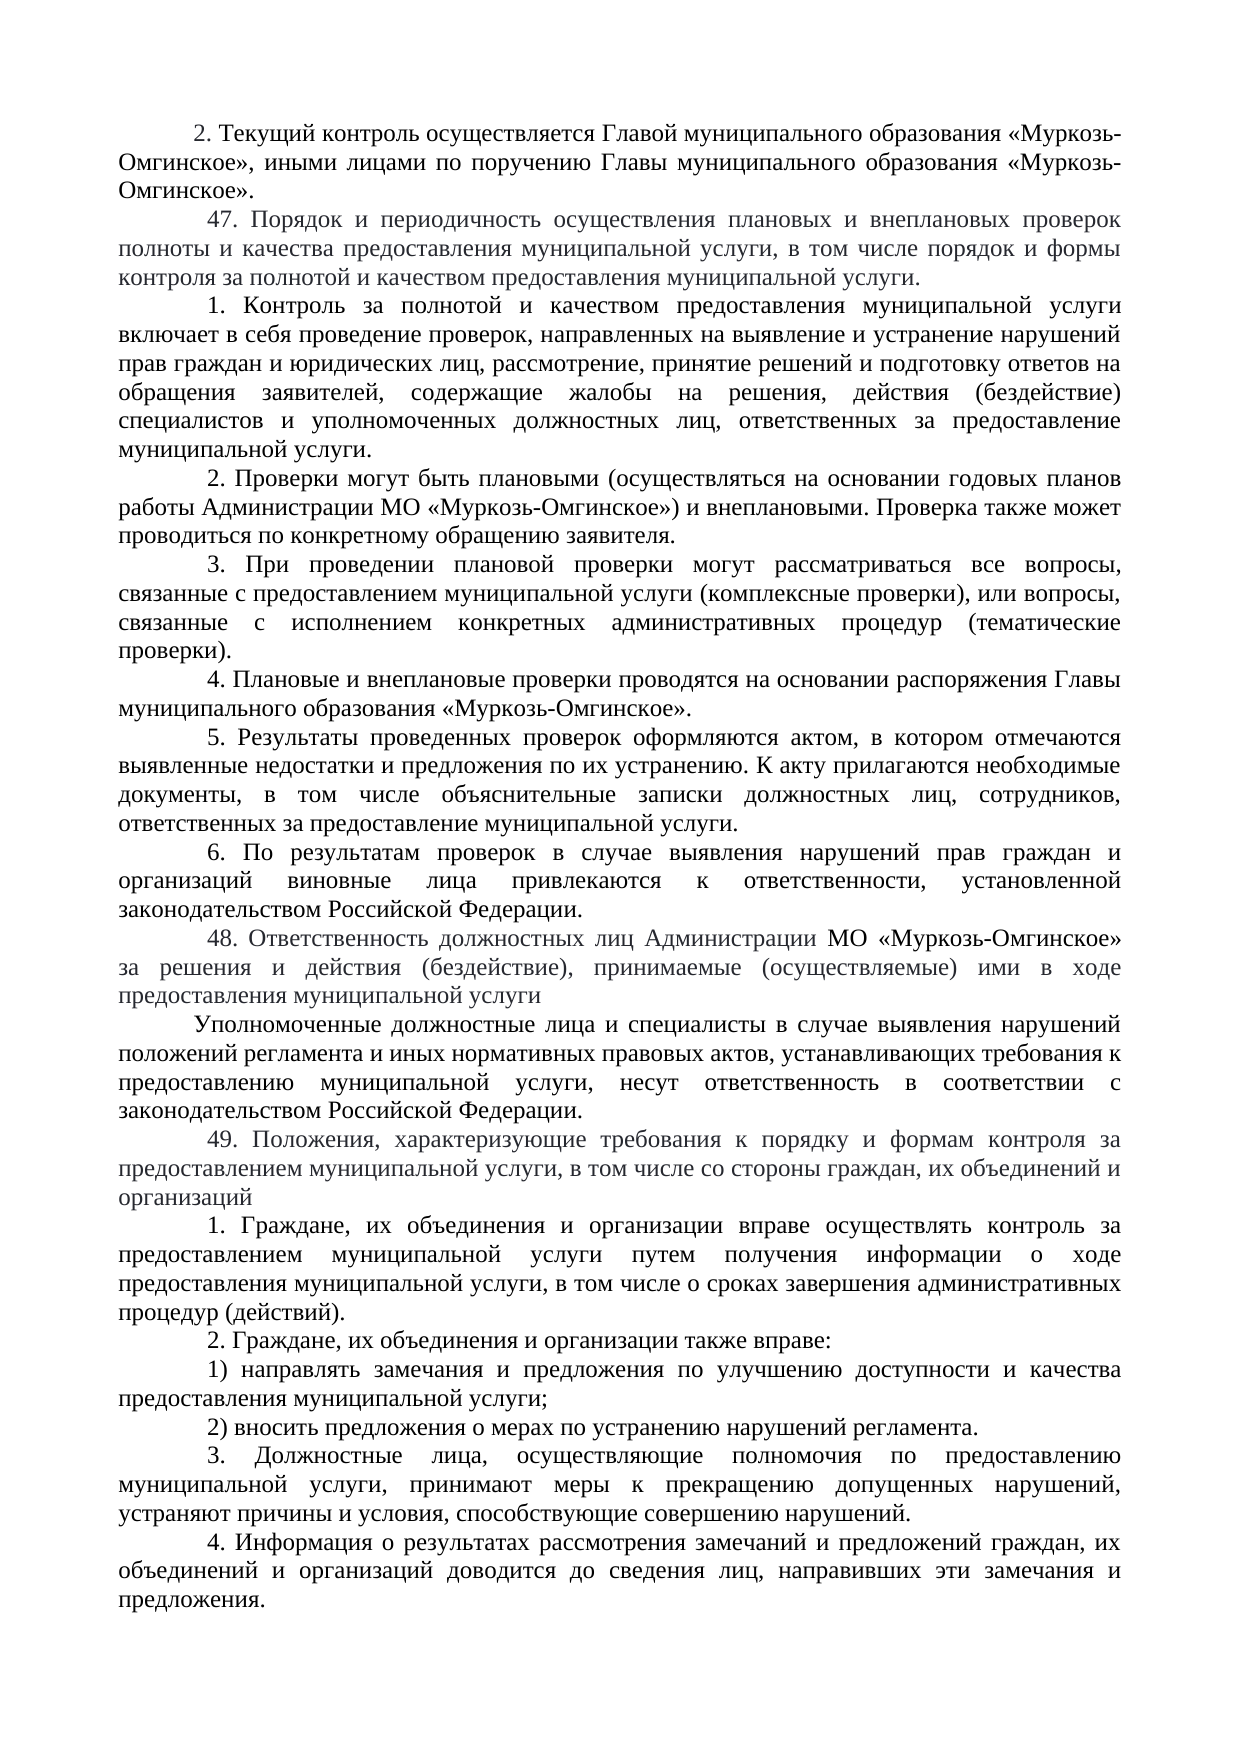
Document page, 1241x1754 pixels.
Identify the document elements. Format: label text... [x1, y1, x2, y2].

text 5. Результаты проведенных проверок оформляются актом, в котором отмечаются выявленные недостатки и предложения по их устранению. К акту прилагаются необходимые документы, в том числе объяснительные записки должностных лиц, сотрудников, ответственных за предоставление муниципальной услуги. [118, 722, 1122, 837]
text 1) направлять замечания и предложения по улучшению доступности и качества предоставления муниципальной услуги; [118, 1354, 1122, 1412]
text 2. Проверки могут быть плановыми (осуществляться на основании годовых планов работы Администрации МО «Муркозь-Омгинское») и внеплановыми. Проверка также может проводиться по конкретному обращению заявителя. [118, 463, 1122, 549]
text 4. Информация о результатах рассмотрения замечаний и предложений граждан, их объединений и организаций доводится до сведения лиц, направивших эти замечания и предложения. [118, 1527, 1122, 1613]
text 1. Контроль за полнотой и качеством предоставления муниципальной услуги включает в себя проведение проверок, направленных на выявление и устранение нарушений прав граждан и юридических лиц, рассмотрение, принятие решений и подготовку ответов на обращения заявителей, содержащие жалобы на решения, действия (бездействие) специалистов и уполномоченных должностных лиц, ответственных за предоставление муниципальной услуги. [118, 291, 1122, 463]
text 49. Положения, характеризующие требования к порядку и формам контроля за предоставлением муниципальной услуги, в том числе со стороны граждан, их объединений и организаций [118, 1124, 1122, 1211]
text 2) вносить предложения о мерах по устранению нарушений регламента. [118, 1412, 1122, 1441]
text 47. Порядок и периодичность осуществления плановых и внеплановых проверок полноты и качества предоставления муниципальной услуги, в том числе порядок и формы контроля за полнотой и качеством предоставления муниципальной услуги. [118, 204, 1122, 291]
text 3. При проведении плановой проверки могут рассматриваться все вопросы, связанные с предоставлением муниципальной услуги (комплексные проверки), или вопросы, связанные с исполнением конкретных административных процедур (тематические проверки). [118, 549, 1122, 664]
text 2. Текущий контроль осуществляется Главой муниципального образования «Муркозь-Омгинское», иными лицами по поручению Главы муниципального образования «Муркозь-Омгинское». [118, 118, 1122, 204]
text 4. Плановые и внеплановые проверки проводятся на основании распоряжения Главы муниципального образования «Муркозь-Омгинское». [118, 664, 1122, 722]
text 6. По результатам проверок в случае выявления нарушений прав граждан и организаций виновные лица привлекаются к ответственности, установленной законодательством Российской Федерации. [118, 837, 1122, 923]
text Уполномоченные должностные лица и специалисты в случае выявления нарушений положений регламента и иных нормативных правовых актов, устанавливающих требования к предоставлению муниципальной услуги, несут ответственность в соответствии с законодательством Российской Федерации. [118, 1009, 1122, 1124]
text 1. Граждане, их объединения и организации вправе осуществлять контроль за предоставлением муниципальной услуги путем получения информации о ходе предоставления муниципальной услуги, в том числе о сроках завершения административных процедур (действий). [118, 1211, 1122, 1326]
text 2. Граждане, их объединения и организации также вправе: [118, 1326, 1122, 1354]
text 3. Должностные лица, осуществляющие полномочия по предоставлению муниципальной услуги, принимают меры к прекращению допущенных нарушений, устраняют причины и условия, способствующие совершению нарушений. [118, 1441, 1122, 1527]
text 48. Ответственность должностных лиц Администрации МО «Муркозь-Омгинское» за решения и действия (бездействие), принимаемые (осуществляемые) ими в ходе предоставления муниципальной услуги [118, 923, 1122, 1009]
